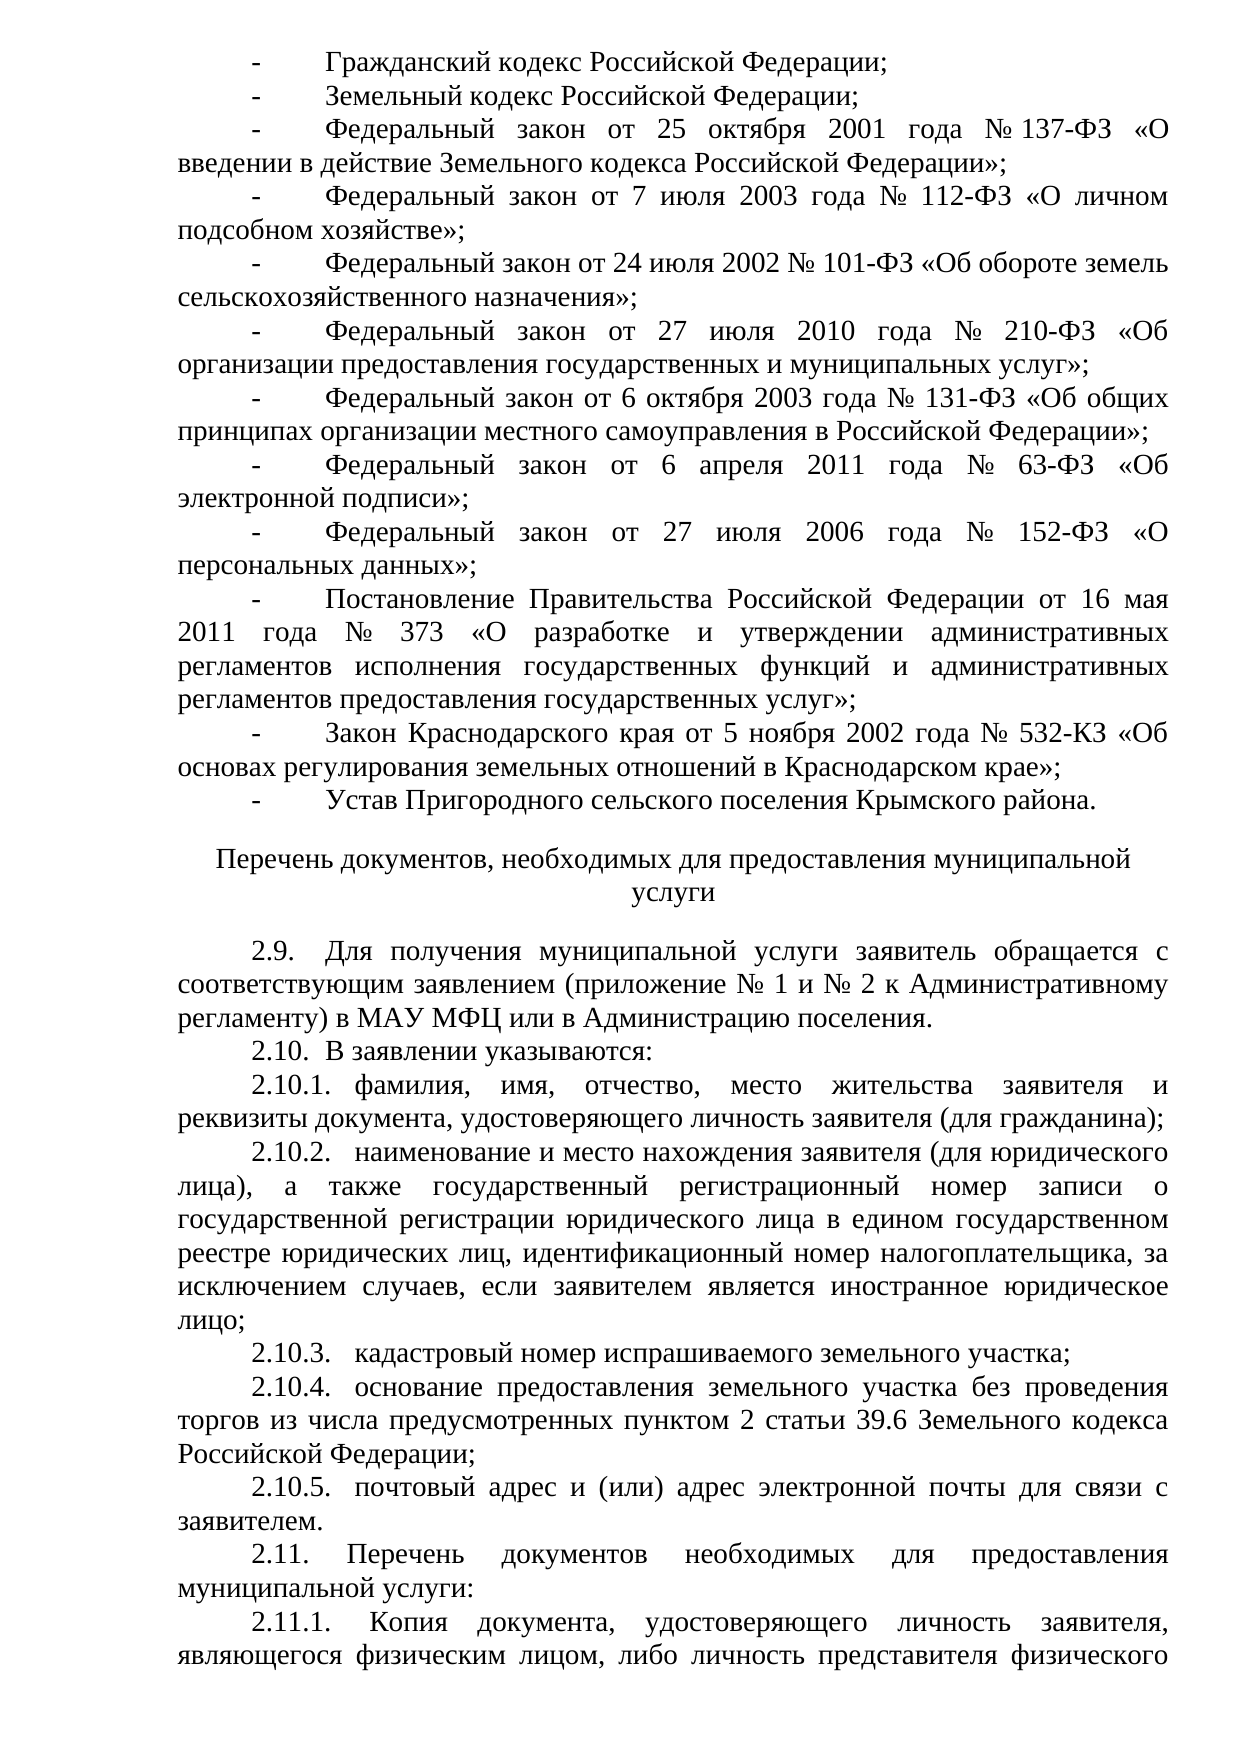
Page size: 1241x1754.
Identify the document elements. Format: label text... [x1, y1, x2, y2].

text - Закон Краснодарского края от 5 ноября 2002 года № 532-КЗ «Об основах регулирования земельных отношений в Краснодарском крае»; [177, 715, 1169, 782]
text 2.11. Перечень документов необходимых для предоставления муниципальной услуги: [177, 1537, 1169, 1604]
text - Гражданский кодекс Российской Федерации; [177, 44, 1169, 78]
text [177, 1604, 1169, 1671]
text - Федеральный закон от 24 июля 2002 № 101-ФЗ «Об обороте земель сельскохозяйственного назначения»; [177, 246, 1169, 313]
text 2.10.4. основание предоставления земельного участка без проведения торгов из числа предусмотренных пунктом 2 статьи 39.6 Земельного кодекса Российской Федерации; [177, 1369, 1169, 1469]
text - Федеральный закон от 27 июля 2010 года № 210-ФЗ «Об организации предоставления государственных и муниципальных услуг»; [177, 313, 1169, 380]
text 2.10.3. кадастровый номер испрашиваемого земельного участка; [177, 1335, 1169, 1369]
text Перечень документов, необходимых для предоставления муниципальной услуги [177, 841, 1169, 908]
text - Федеральный закон от 25 октября 2001 года № 137-ФЗ «О введении в действие Земельного кодекса Российской Федерации»; [177, 111, 1169, 178]
text - Земельный кодекс Российской Федерации; [177, 78, 1169, 111]
text 2.10.2. наименование и место нахождения заявителя (для юридического лица), а также государственный регистрационный номер записи о государственной регистрации юридического лица в едином государственном реестре юридических лиц, идентификационный номер налогоплательщика, за исключением случаев, если заявителем является иностранное юридическое лицо; [177, 1134, 1169, 1335]
text - Федеральный закон от 6 апреля 2011 года № 63-ФЗ «Об электронной подписи»; [177, 447, 1169, 514]
text - Федеральный закон от 27 июля 2006 года № 152-ФЗ «О персональных данных»; [177, 514, 1169, 581]
text 2.10.1. фамилия, имя, отчество, место жительства заявителя и реквизиты документа, удостоверяющего личность заявителя (для гражданина); [177, 1067, 1169, 1134]
text - Устав Пригородного сельского поселения Крымского района. [177, 782, 1169, 816]
text 2.10.5. почтовый адрес и (или) адрес электронной почты для связи с заявителем. [177, 1469, 1169, 1537]
text - Постановление Правительства Российской Федерации от 16 мая 2011 года № 373 «О разработке и утверждении административных регламентов исполнения государственных функций и административных регламентов предоставления государственных услуг»; [177, 581, 1169, 715]
text 2.9. Для получения муниципальной услуги заявитель обращается с соответствующим заявлением (приложение № 1 и № 2 к Административному регламенту) в МАУ МФЦ или в Администрацию поселения. [177, 933, 1169, 1033]
text 2.10. В заявлении указываются: [177, 1033, 1169, 1067]
text - Федеральный закон от 7 июля 2003 года № 112-ФЗ «О личном подсобном хозяйстве»; [177, 178, 1169, 246]
text - Федеральный закон от 6 октября 2003 года № 131-ФЗ «Об общих принципах организации местного самоуправления в Российской Федерации»; [177, 380, 1169, 447]
